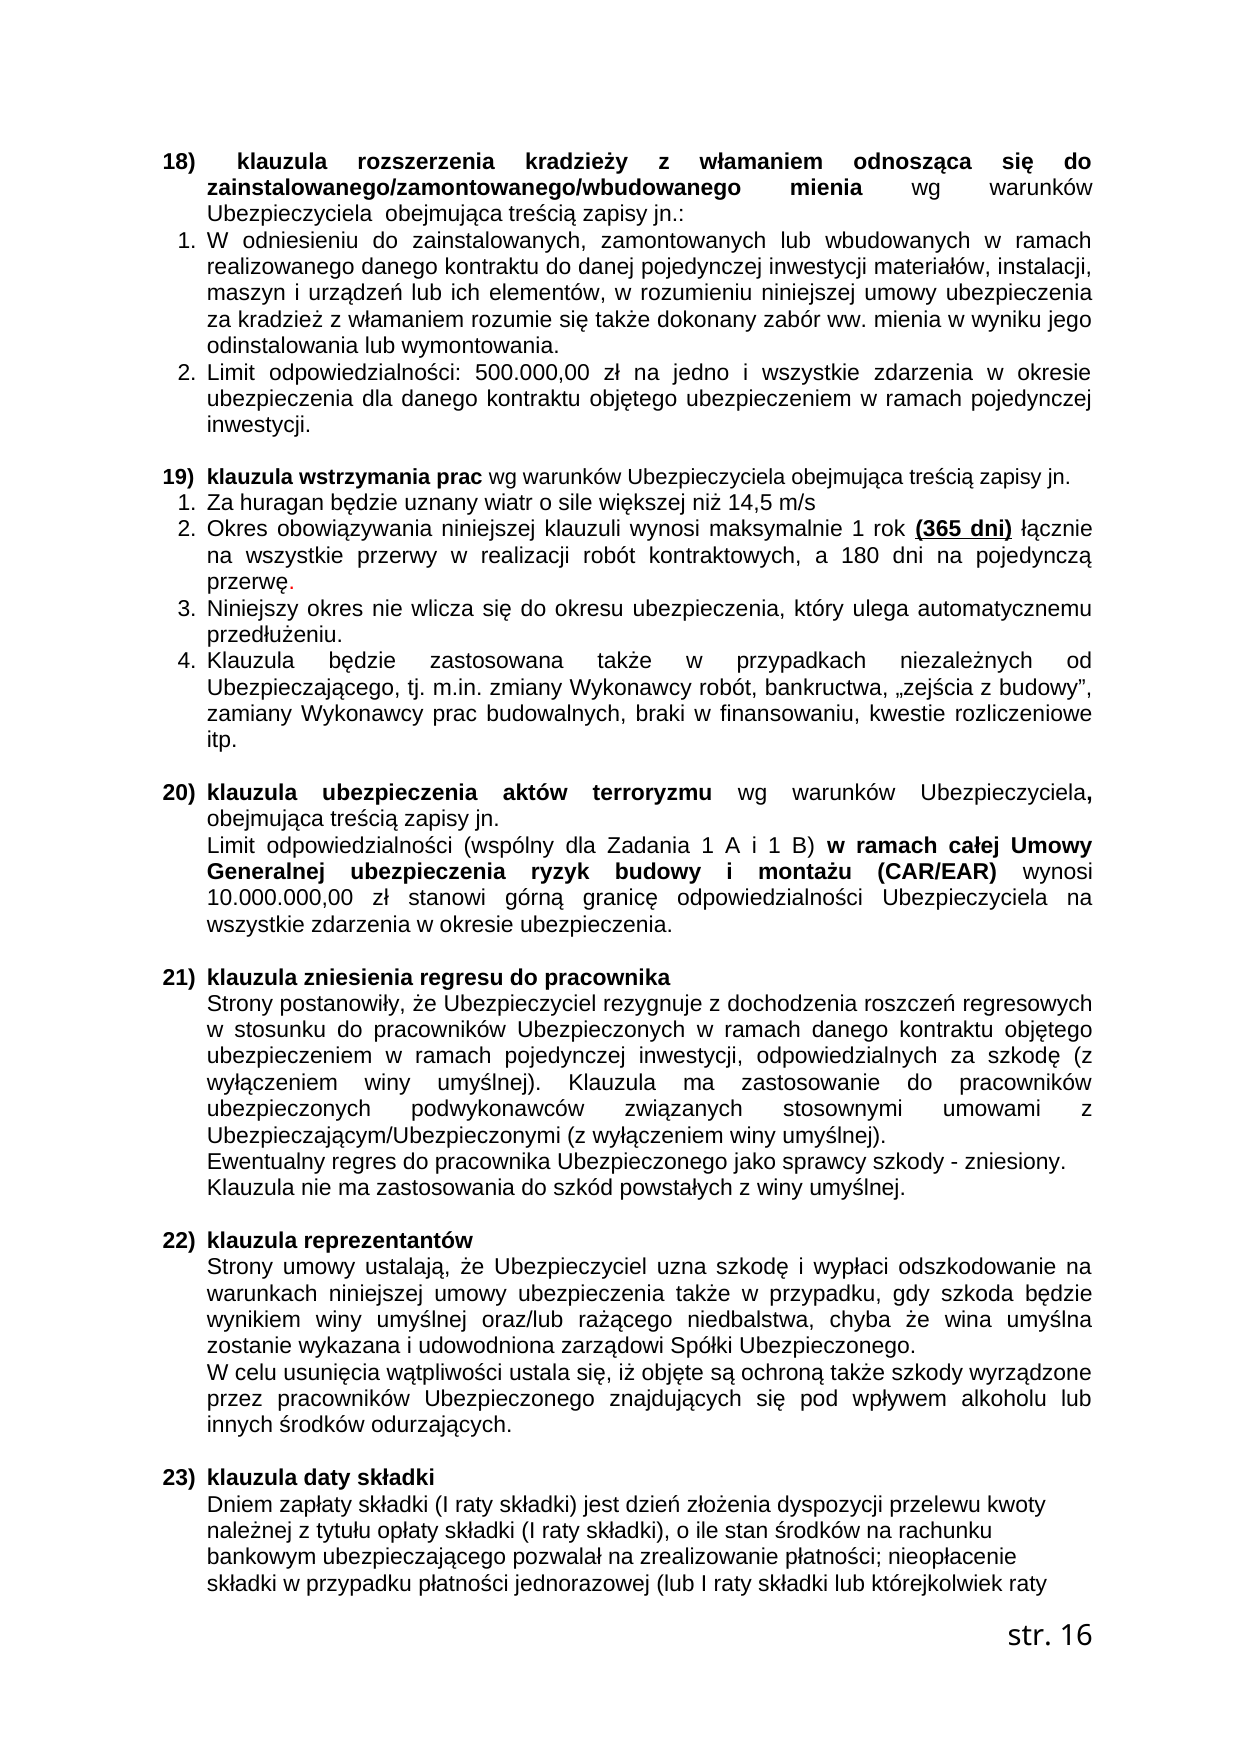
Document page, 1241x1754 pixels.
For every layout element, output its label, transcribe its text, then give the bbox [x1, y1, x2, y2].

list Niniejszy okres nie wlicza się do okresu ubezpieczenia, który ulega automatycznemu przedłużeniu. [177, 594, 1093, 647]
list klauzula wstrzymania prac wg warunków Ubezpieczyciela obejmująca treścią zapisy jn. [162, 464, 1093, 489]
list klauzula ubezpieczenia aktów terroryzmu wg warunków Ubezpieczyciela, obejmująca treścią zapisy jn. [162, 779, 1093, 832]
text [207, 1491, 1093, 1596]
list W odniesieniu do zainstalowanych, zamontowanych lub wbudowanych w ramach realizowanego danego kontraktu do danej pojedynczej inwestycji materiałów, instalacji, maszyn i urządzeń lub ich elementów, w rozumieniu niniejszej umowy ubezpieczenia za kradzież z włamaniem rozumie się także dokonany zabór ww. mienia w wyniku jego odinstalowania lub wymontowania. [177, 227, 1093, 358]
text Limit odpowiedzialności (wspólny dla Zadania 1 A i 1 B) w ramach całej Umowy Generalnej ubezpieczenia ryzyk budowy i montażu (CAR/EAR) wynosi 10.000.000,00 zł stanowi górną granicę odpowiedzialności Ubezpieczyciela na wszystkie zdarzenia w okresie ubezpieczenia. [207, 832, 1093, 937]
list klauzula rozszerzenia kradzieży z włamaniem odnosząca się do zainstalowanego/zamontowanego/wbudowanego mienia wg warunków Ubezpieczyciela obejmująca treścią zapisy jn.: [162, 148, 1093, 227]
list Limit odpowiedzialności: 500.000,00 zł na jedno i wszystkie zdarzenia w okresie ubezpieczenia dla danego kontraktu objętego ubezpieczeniem w ramach pojedynczej inwestycji. [177, 358, 1093, 437]
text Strony postanowiły, że Ubezpieczyciel rezygnuje z dochodzenia roszczeń regresowych w stosunku do pracowników Ubezpieczonych w ramach danego kontraktu objętego ubezpieczeniem w ramach pojedynczej inwestycji, odpowiedzialnych za szkodę (z wyłączeniem winy umyślnej). Klauzula ma zastosowanie do pracowników ubezpieczonych podwykonawców związanych stosownymi umowami z Ubezpieczającym/Ubezpieczonymi (z wyłączeniem winy umyślnej). [207, 990, 1093, 1148]
list klauzula reprezentantów [162, 1227, 1093, 1253]
list klauzula daty składki [162, 1464, 1093, 1491]
list Klauzula będzie zastosowana także w przypadkach niezależnych od Ubezpieczającego, tj. m.in. zmiany Wykonawcy robót, bankructwa, „zejścia z budowy”, zamiany Wykonawcy prac budowalnych, braki w finansowaniu, kwestie rozliczeniowe itp. [177, 647, 1093, 753]
list Okres obowiązywania niniejszej klauzuli wynosi maksymalnie 1 rok (365 dni) łącznie na wszystkie przerwy w realizacji robót kontraktowych, a 180 dni na pojedynczą przerwę. [177, 515, 1093, 594]
text Ewentualny regres do pracownika Ubezpieczonego jako sprawcy szkody - zniesiony. [207, 1148, 1093, 1174]
text W celu usunięcia wątpliwości ustala się, iż objęte są ochroną także szkody wyrządzone przez pracowników Ubezpieczonego znajdujących się pod wpływem alkoholu lub innych środków odurzających. [207, 1359, 1093, 1438]
text Strony umowy ustalają, że Ubezpieczyciel uzna szkodę i wypłaci odszkodowanie na warunkach niniejszej umowy ubezpieczenia także w przypadku, gdy szkoda będzie wynikiem winy umyślnej oraz/lub rażącego niedbalstwa, chyba że wina umyślna zostanie wykazana i udowodniona zarządowi Spółki Ubezpieczonego. [207, 1253, 1093, 1359]
list klauzula zniesienia regresu do pracownika [162, 963, 1093, 990]
text Klauzula nie ma zastosowania do szkód powstałych z winy umyślnej. [207, 1174, 1093, 1201]
list Za huragan będzie uznany wiatr o sile większej niż 14,5 m/s [177, 489, 1093, 515]
